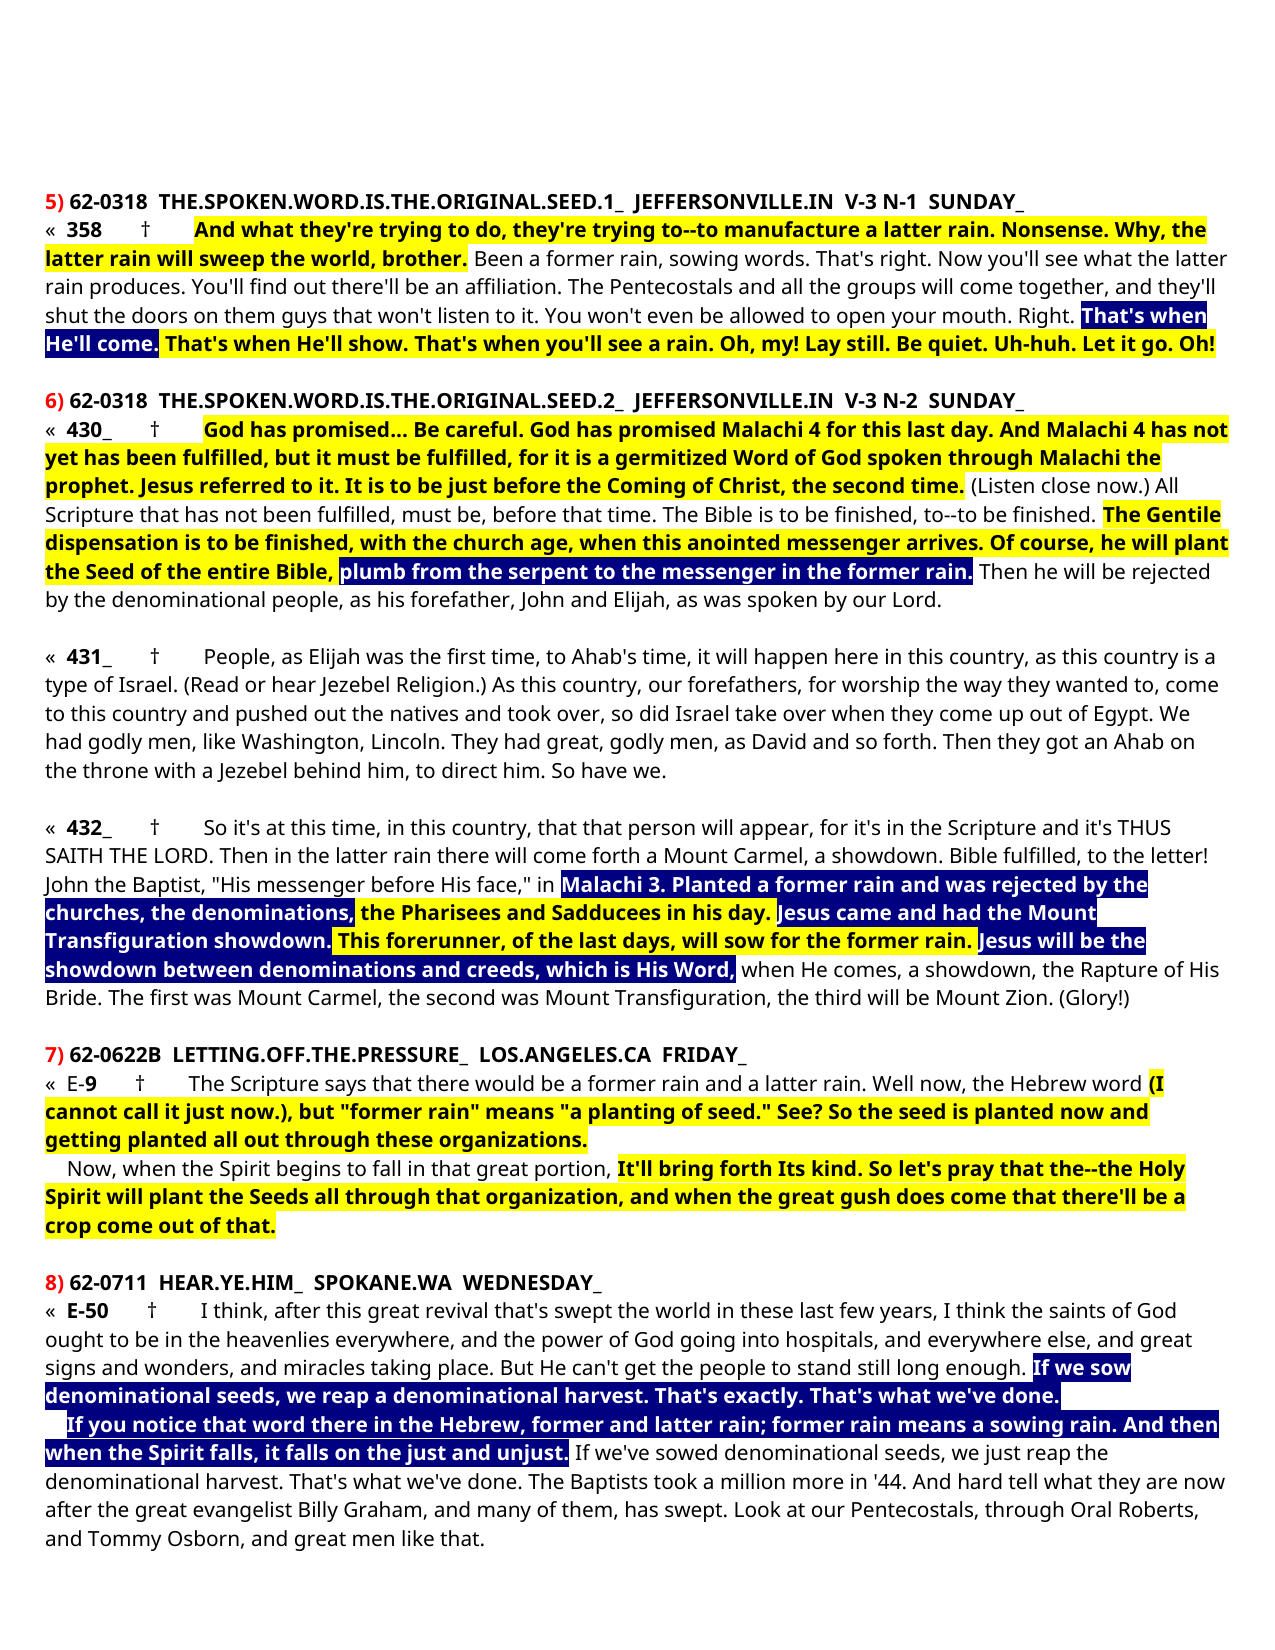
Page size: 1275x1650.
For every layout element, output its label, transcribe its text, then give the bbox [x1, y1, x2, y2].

text Now, when the Spirit begins to fall in that great portion, It'll bring forth Its kind. So let's pray that the--the Holy Spirit will plant the Seeds all through that organization, and when the great gush does come that there'll be a crop come out of that. [45, 1154, 1230, 1239]
text 5) 62-0318 THE.SPOKEN.WORD.IS.THE.ORIGINAL.SEED.1_ JEFFERSONVILLE.IN V-3 N-1 SUNDAY_ [45, 187, 1230, 216]
text « 431_ † People, as Elijah was the first time, to Ahab's time, it will happen here in this country, as this country is a type of Israel. (Read or hear Jezebel Religion.) As this country, our forefathers, for worship the way they wanted to, come to this country and pushed out the natives and took over, so did Israel take over when they come up out of Egypt. We had godly men, like Washington, Lincoln. They had great, godly men, as David and so forth. Then they got an Ahab on the throne with a Jezebel behind him, to direct him. So have we. [45, 642, 1230, 784]
text « 430_ † God has promised... Be careful. God has promised Malachi 4 for this last day. And Malachi 4 has not yet has been fulfilled, but it must be fulfilled, for it is a germitized Word of God spoken through Malachi the prophet. Jesus referred to it. It is to be just before the Coming of Christ, the second time. (Listen close now.) All Scripture that has not been fulfilled, must be, before that time. The Bible is to be finished, to--to be finished. The Gentile dispensation is to be finished, with the church age, when this anointed messenger arrives. Of course, he will plant the Seed of the entire Bible, plumb from the serpent to the messenger in the former rain. Then he will be rejected by the denominational people, as his forefather, John and Elijah, as was spoken by our Lord. [45, 415, 1230, 614]
text If you notice that word there in the Hebrew, former and latter rain; former rain means a sowing rain. And then when the Spirit falls, it falls on the just and unjust. If we've sowed denominational seeds, we just reap the denominational harvest. That's what we've done. The Baptists took a million more in '44. And hard tell what they are now after the great evangelist Billy Graham, and many of them, has swept. Look at our Pentecostals, through Oral Roberts, and Tommy Osborn, and great men like that. [45, 1410, 1230, 1552]
text 7) 62-0622B LETTING.OFF.THE.PRESSURE_ LOS.ANGELES.CA FRIDAY_ [45, 1040, 1230, 1069]
text « 358 † And what they're trying to do, they're trying to--to manufacture a latter rain. Nonsense. Why, the latter rain will sweep the world, brother. Been a former rain, sowing words. That's right. Now you'll see what the latter rain produces. You'll find out there'll be an affiliation. The Pentecostals and all the groups will come together, and they'll shut the doors on them guys that won't listen to it. You won't even be allowed to open your mouth. Right. That's when He'll come. That's when He'll show. That's when you'll see a rain. Oh, my! Lay still. Be quiet. Uh-huh. Let it go. Oh! [45, 216, 1230, 358]
text 8) 62-0711 HEAR.YE.HIM_ SPOKANE.WA WEDNESDAY_ [45, 1268, 1230, 1296]
text « E-9 † The Scripture says that there would be a former rain and a latter rain. Well now, the Hebrew word (I cannot call it just now.), but "former rain" means "a planting of seed." See? So the seed is planted now and getting planted all out through these organizations. [45, 1069, 1149, 1097]
text 6) 62-0318 THE.SPOKEN.WORD.IS.THE.ORIGINAL.SEED.2_ JEFFERSONVILLE.IN V-3 N-2 SUNDAY_ [45, 386, 1230, 415]
text « E-9 † The Scripture says that there would be a former rain and a latter rain. Well now, the Hebrew word (I cannot call it just now.), but "former rain" means "a planting of seed." See? So the seed is planted now and getting planted all out through these organizations. [588, 1069, 1230, 1154]
text « 432_ † So it's at this time, in this country, that that person will appear, for it's in the Scripture and it's THUS SAITH THE LORD. Then in the latter rain there will come forth a Mount Carmel, a showdown. Bible fulfilled, to the letter! John the Baptist, "His messenger before His face," in Malachi 3. Planted a former rain and was rejected by the churches, the denominations, the Pharisees and Sadducees in his day. Jesus came and had the Mount Transfiguration showdown. This forerunner, of the last days, will sow for the former rain. Jesus will be the showdown between denominations and creeds, which is His Word, when He comes, a showdown, the Rapture of His Bride. The first was Mount Carmel, the second was Mount Transfiguration, the third will be Mount Zion. (Glory!) [45, 813, 1230, 1012]
text « E-50 † I think, after this great revival that's swept the world in these last few years, I think the saints of God ought to be in the heavenlies everywhere, and the power of God going into hospitals, and everywhere else, and great signs and wonders, and miracles taking place. But He can't get the people to stand still long enough. If we sow denominational seeds, we reap a denominational harvest. That's exactly. That's what we've done. [45, 1296, 1230, 1410]
